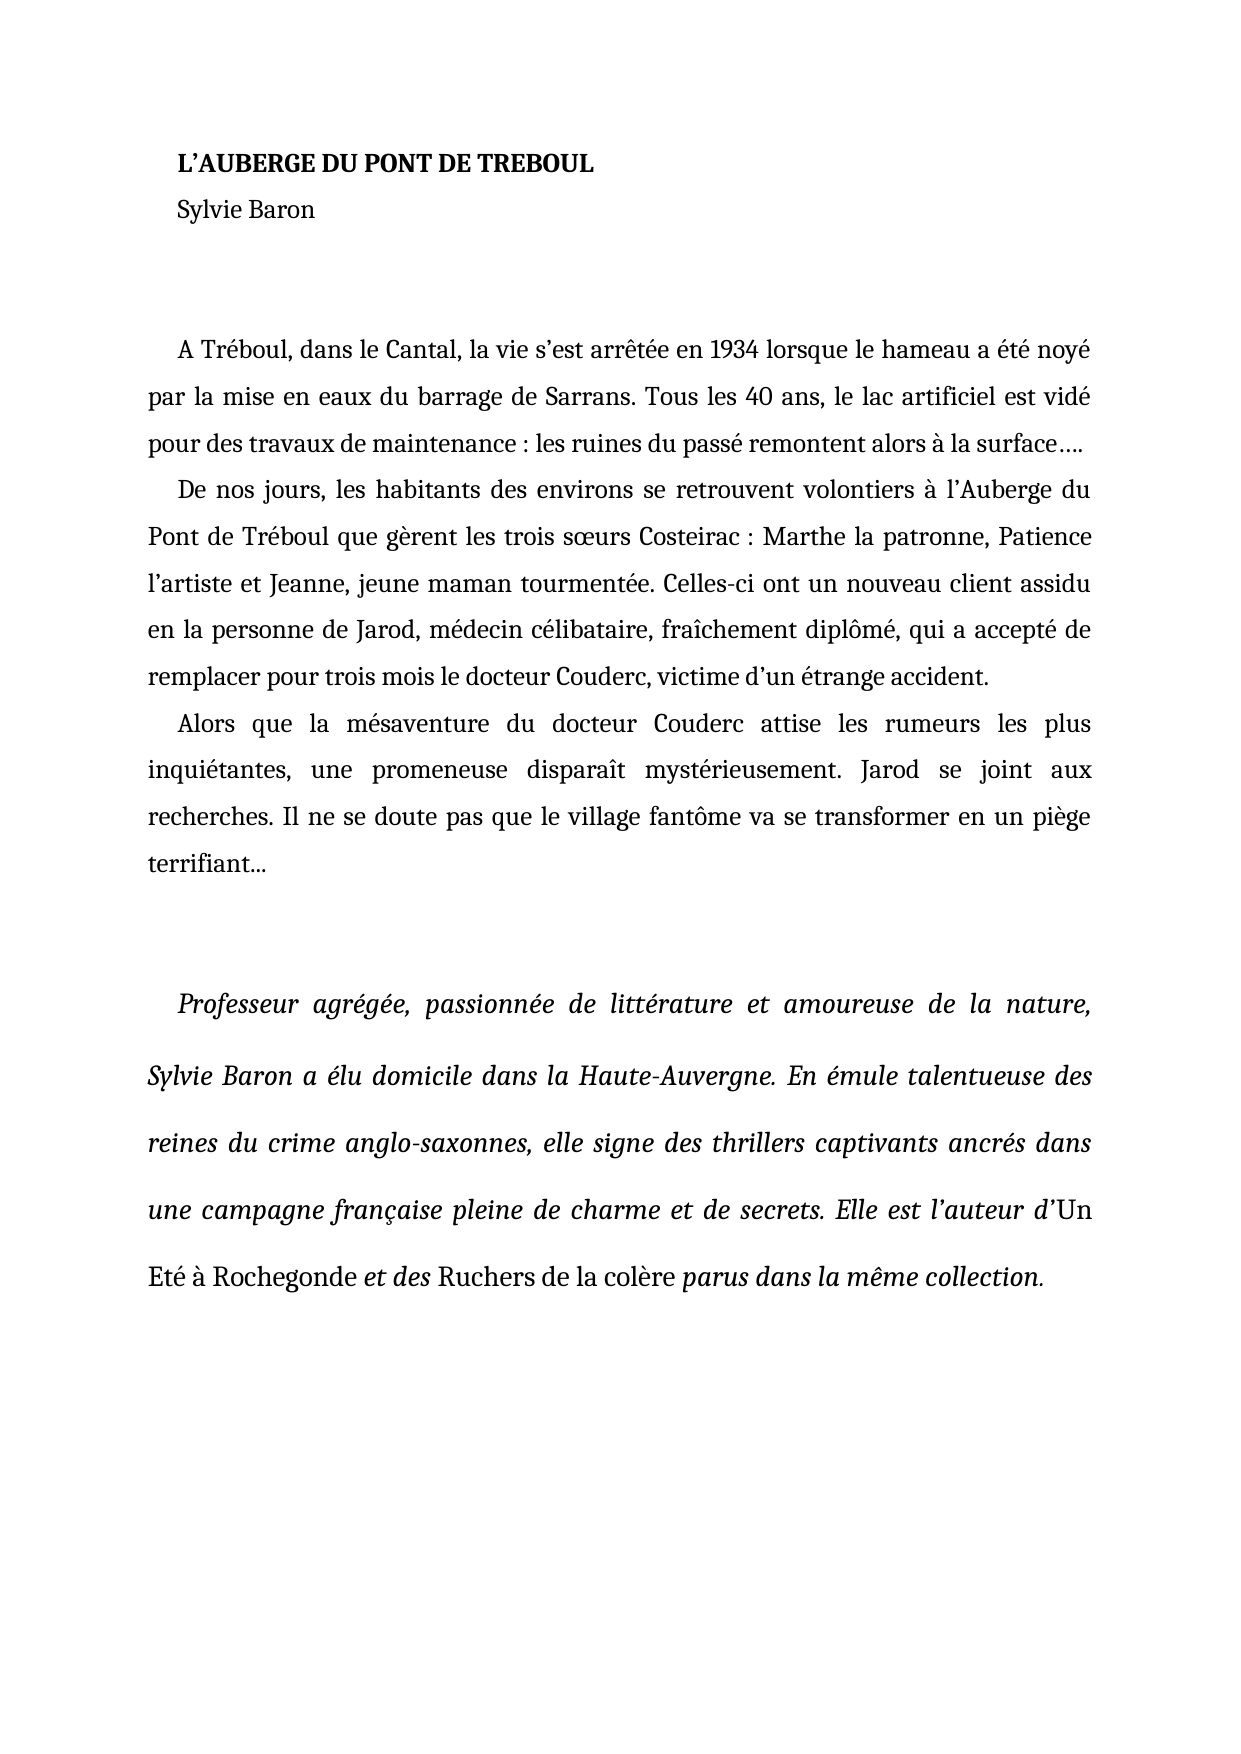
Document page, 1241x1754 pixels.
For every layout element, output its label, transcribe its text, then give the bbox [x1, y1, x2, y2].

text Sylvie Baron [148, 194, 1093, 225]
text L’AUBERGE DU PONT DE TREBOUL [148, 148, 1093, 179]
text Alors que la mésaventure du docteur Couderc attise les rumeurs les plus inquiétantes, une promeneuse disparaît mystérieusement. Jarod se joint aux recherches. Il ne se doute pas que le village fantôme va se transformer en un piège terrifiant... [148, 708, 1093, 879]
text De nos jours, les habitants des environs se retrouvent volontiers à l’Auberge du Pont de Tréboul que gèrent les trois sœurs Costeirac : Marthe la patronne, Patience l’artiste et Jeanne, jeune maman tourmentée. Celles-ci ont un nouveau client assidu en la personne de Jarod, médecin célibataire, fraîchement diplômé, qui a accepté de remplacer pour trois mois le docteur Couderc, victime d’un étrange accident. [148, 474, 1093, 692]
text A Tréboul, dans le Cantal, la vie s’est arrêtée en 1934 lorsque le hameau a été noyé par la mise en eaux du barrage de Sarrans. Tous les 40 ans, le lac artificiel est vidé pour des travaux de maintenance : les ruines du passé remontent alors à la surface…. [148, 334, 1093, 459]
text Professeur agrégée, passionnée de littérature et amoureuse de la nature, Sylvie Baron a élu domicile dans la Haute-Auvergne. En émule talentueuse des reines du crime anglo-saxonnes, elle signe des thrillers captivants ancrés dans une campagne française pleine de charme et de secrets. Elle est l’auteur d’Un Eté à Rochegonde et des Ruchers de la colère parus dans la même collection. [148, 988, 1093, 1294]
